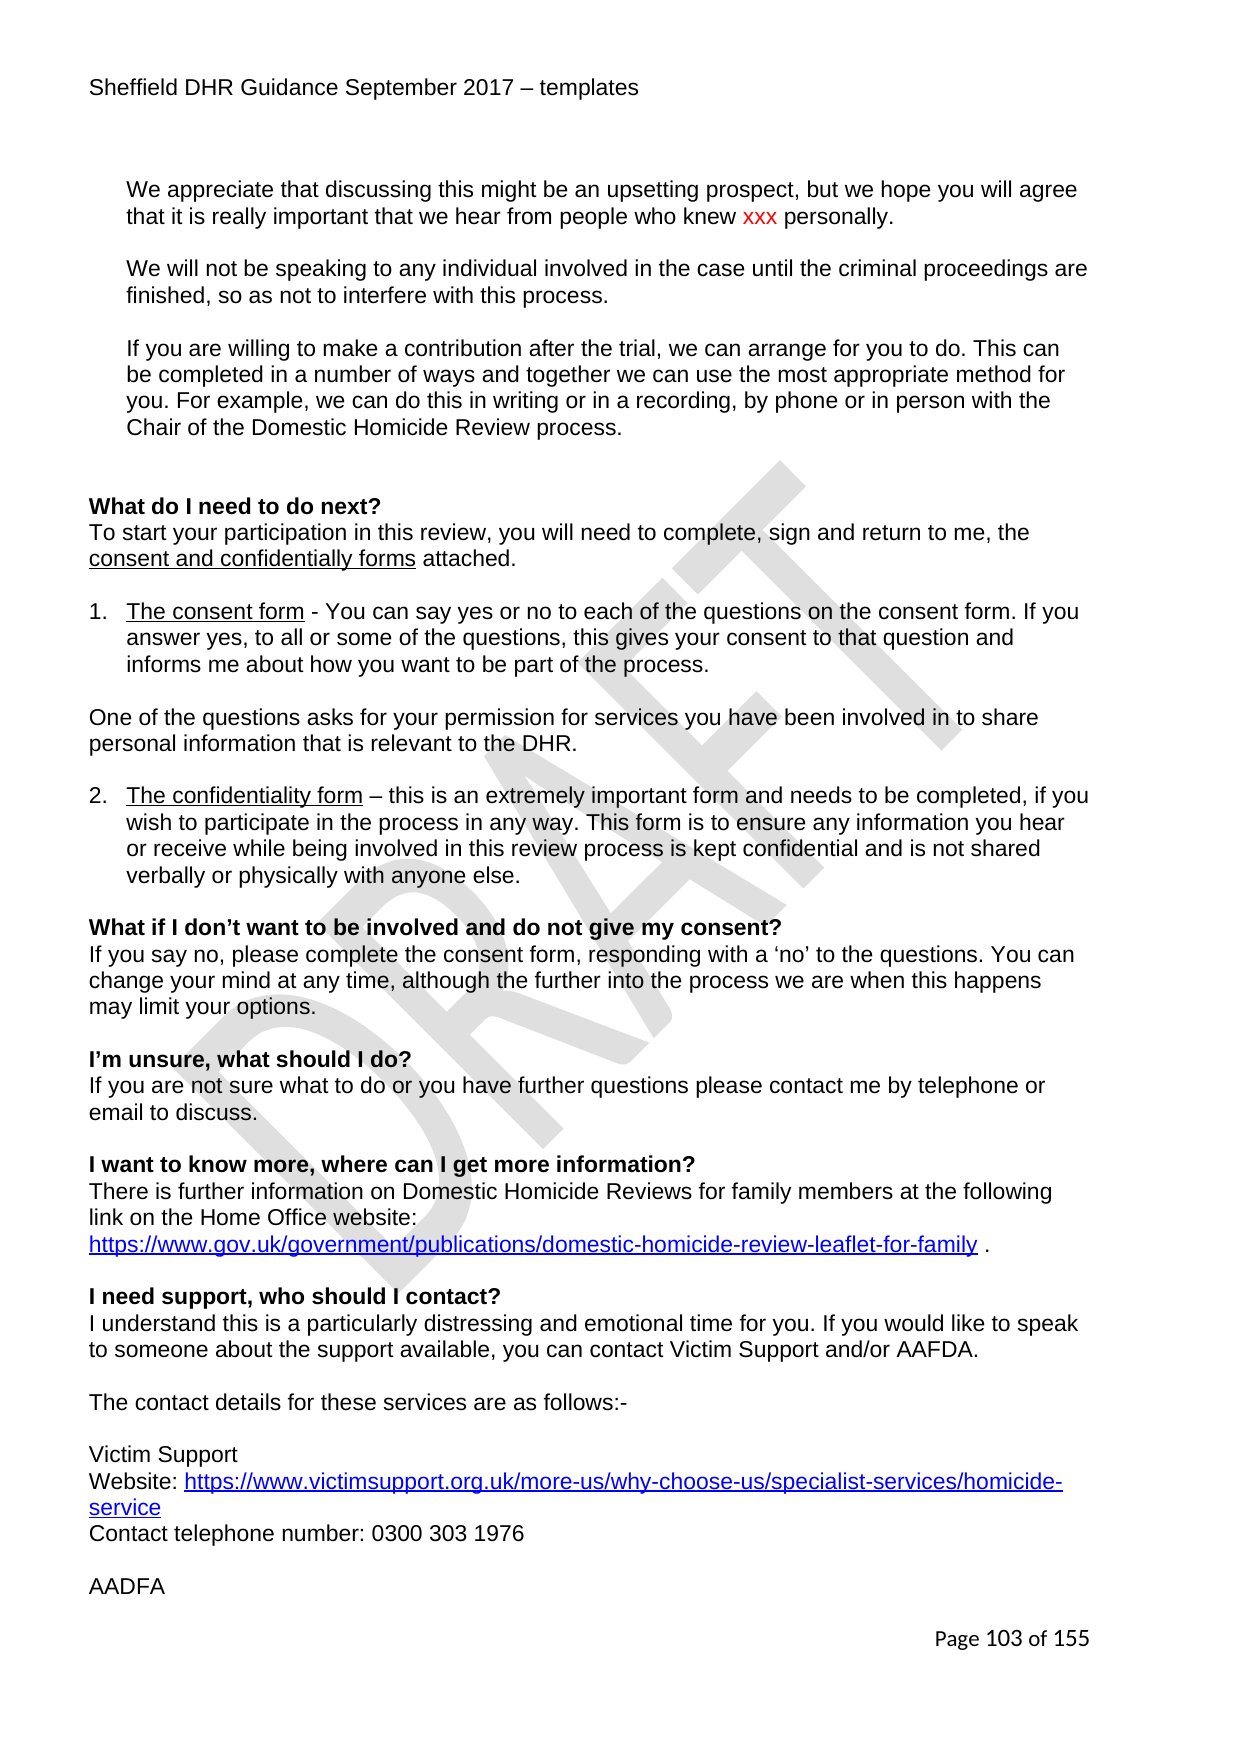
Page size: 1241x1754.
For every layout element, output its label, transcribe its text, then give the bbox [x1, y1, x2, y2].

text What do I need to do next? [89, 493, 1090, 519]
text If you say no, please complete the consent form, responding with a ‘no’ to the questions. You can change your mind at any time, although the further into the process we are when this happens may limit your options. [89, 941, 1090, 1020]
text If you are not sure what to do or you have further questions please contact me by telephone or email to discuss. [89, 1072, 1090, 1125]
text There is further information on Domestic Homicide Reviews for family members at the following link on the Home Office website: [89, 1178, 1090, 1231]
text Website: https://www.victimsupport.org.uk/more-us/why-choose-us/specialist-services/homicide-service [89, 1468, 1090, 1520]
list The confidentiality form – this is an extremely important form and needs to be completed, if you wish to participate in the process in any way. This form is to ensure any information you hear or receive while being involved in this review process is kept confidential and is not shared verbally or physically with anyone else. [89, 782, 1090, 888]
text We appreciate that discussing this might be an upsetting prospect, but we hope you will agree that it is really important that we hear from people who knew xxx personally. [126, 176, 1090, 229]
text I need support, who should I contact? [89, 1283, 1090, 1309]
text I’m unsure, what should I do? [89, 1046, 1090, 1072]
text Victim Support [89, 1441, 1090, 1468]
text We will not be speaking to any individual involved in the case until the criminal proceedings are finished, so as not to interfere with this process. [126, 255, 1090, 308]
text Contact telephone number: 0300 303 1976 [89, 1520, 1090, 1547]
text https://www.gov.uk/government/publications/domestic-homicide-review-leaflet-for-family . [89, 1231, 1090, 1257]
list The consent form - You can say yes or no to each of the questions on the consent form. If you answer yes, to all or some of the questions, this gives your consent to that question and informs me about how you want to be part of the process. [89, 598, 1090, 677]
text What if I don’t want to be involved and do not give my consent? [89, 914, 1090, 941]
text One of the questions asks for your permission for services you have been involved in to share personal information that is relevant to the DHR. [89, 703, 1090, 756]
text I want to know more, where can I get more information? [89, 1151, 1090, 1178]
text AADFA [89, 1573, 1090, 1599]
text The contact details for these services are as follows:- [89, 1389, 1090, 1415]
text If you are willing to make a contribution after the trial, we can arrange for you to do. This can be completed in a number of ways and together we can use the most appropriate method for you. For example, we can do this in writing or in a recording, by phone or in person with the Chair of the Domestic Homicide Review process. [126, 334, 1090, 440]
text I understand this is a particularly distressing and emotional time for you. If you would like to speak to someone about the support available, you can contact Victim Support and/or AAFDA. [89, 1309, 1090, 1362]
text To start your participation in this review, you will need to complete, sign and return to me, the consent and confidentially forms attached. [89, 519, 1090, 572]
